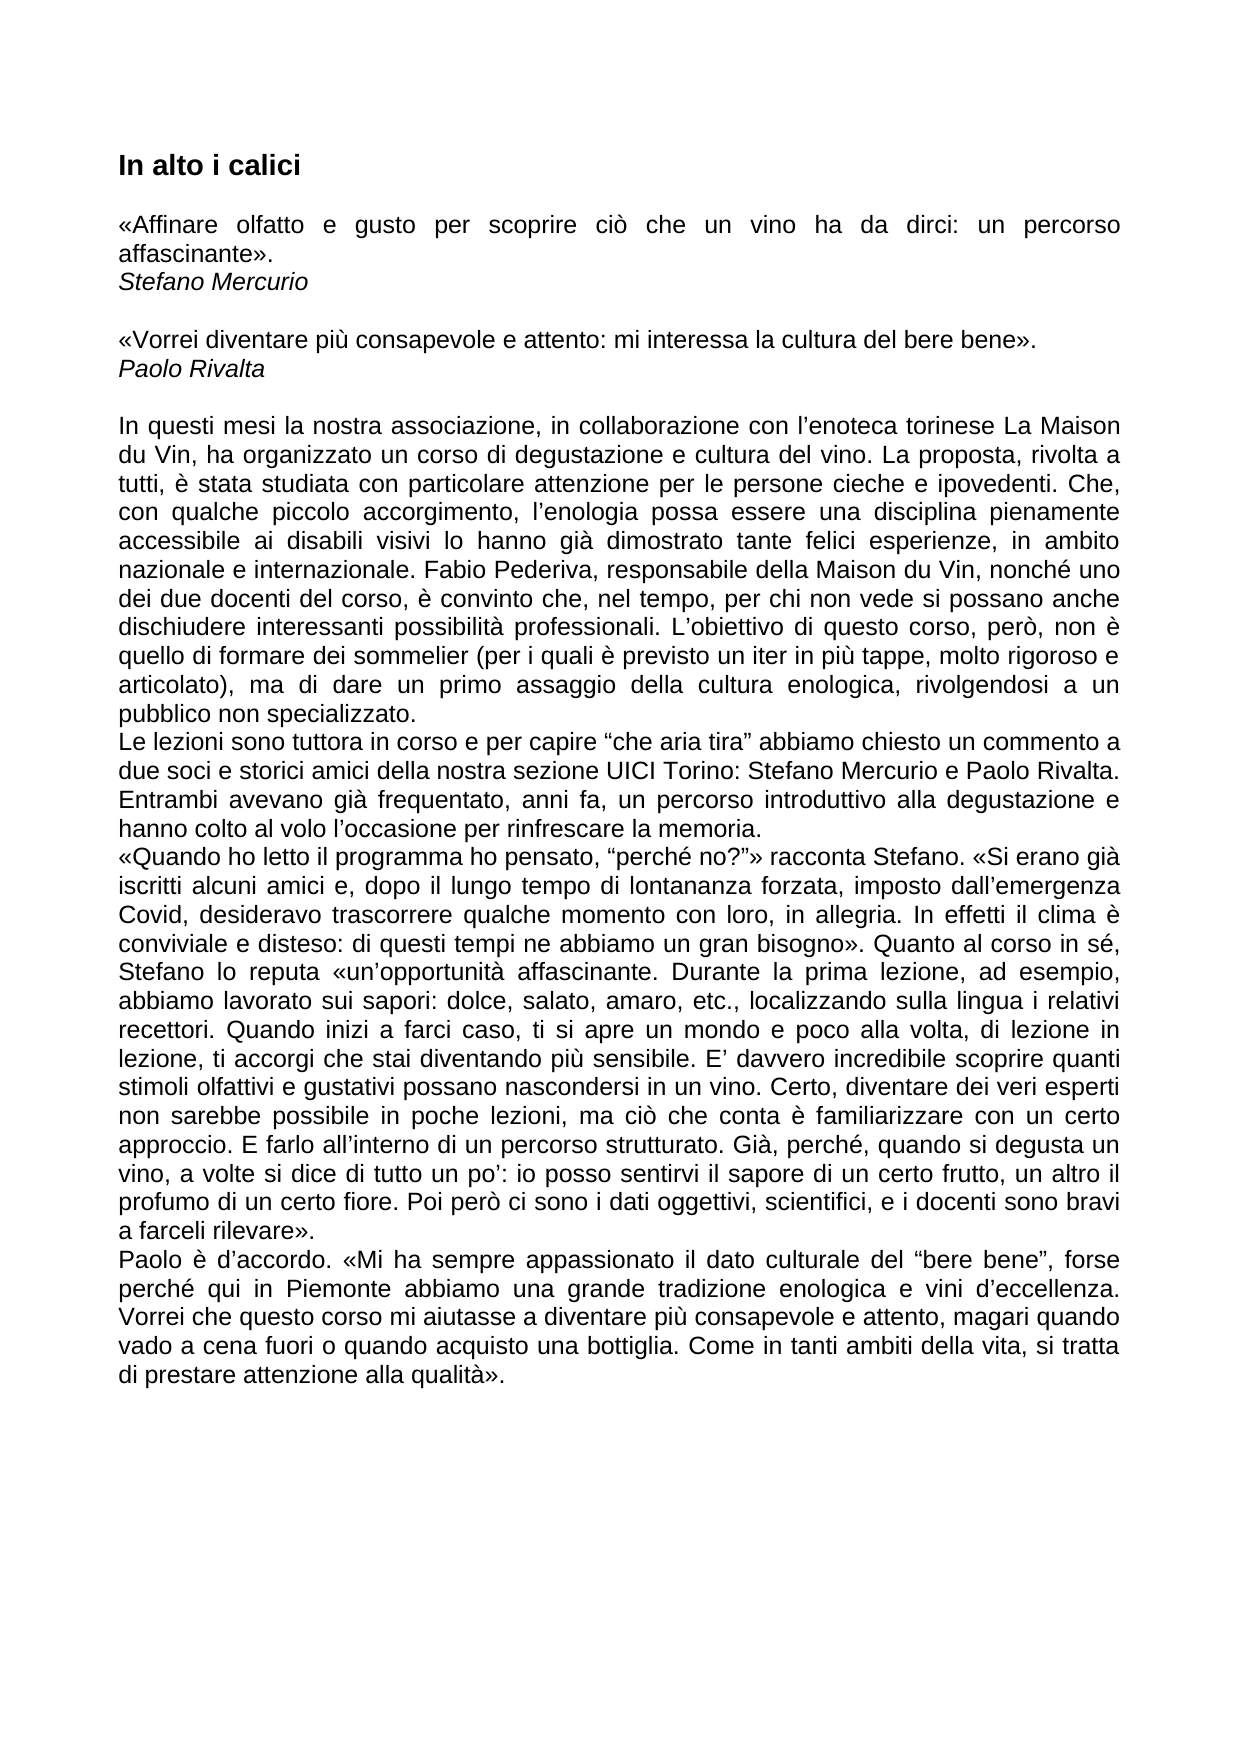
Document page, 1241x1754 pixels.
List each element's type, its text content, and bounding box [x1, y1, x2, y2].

text Paolo è d’accordo. «Mi ha sempre appassionato il dato culturale del “bere bene”, forse perché qui in Piemonte abbiamo una grande tradizione enologica e vini d’eccellenza. Vorrei che questo corso mi aiutasse a diventare più consapevole e attento, magari quando vado a cena fuori o quando acquisto una bottiglia. Come in tanti ambiti della vita, si tratta di prestare attenzione alla qualità». [118, 1245, 1122, 1389]
text In alto i calici [118, 148, 1122, 181]
text Paolo Rivalta [118, 354, 1122, 382]
text «Quando ho letto il programma ho pensato, “perché no?”» racconta Stefano. «Si erano già iscritti alcuni amici e, dopo il lungo tempo di lontananza forzata, imposto dall’emergenza Covid, desideravo trascorrere qualche momento con loro, in allegria. In effetti il clima è conviviale e disteso: di questi tempi ne abbiamo un gran bisogno». Quanto al corso in sé, Stefano lo reputa «un’opportunità affascinante. Durante la prima lezione, ad esempio, abbiamo lavorato sui sapori: dolce, salato, amaro, etc., localizzando sulla lingua i relativi recettori. Quando inizi a farci caso, ti si apre un mondo e poco alla volta, di lezione in lezione, ti accorgi che stai diventando più sensibile. E’ davvero incredibile scoprire quanti stimoli olfattivi e gustativi possano nascondersi in un vino. Certo, diventare dei veri esperti non sarebbe possibile in poche lezioni, ma ciò che conta è familiarizzare con un certo approccio. E farlo all’interno di un percorso strutturato. Già, perché, quando si degusta un vino, a volte si dice di tutto un po’: io posso sentirvi il sapore di un certo frutto, un altro il profumo di un certo fiore. Poi però ci sono i dati oggettivi, scientifici, e i docenti sono bravi a farceli rilevare». [118, 842, 1122, 1245]
text «Vorrei diventare più consapevole e attento: mi interessa la cultura del bere bene». [118, 325, 1122, 354]
text «Affinare olfatto e gusto per scoprire ciò che un vino ha da dirci: un percorso affascinante». [118, 210, 1122, 267]
text In questi mesi la nostra associazione, in collaborazione con l’enoteca torinese La Maison du Vin, ha organizzato un corso di degustazione e cultura del vino. La proposta, rivolta a tutti, è stata studiata con particolare attenzione per le persone cieche e ipovedenti. Che, con qualche piccolo accorgimento, l’enologia possa essere una disciplina pienamente accessibile ai disabili visivi lo hanno già dimostrato tante felici esperienze, in ambito nazionale e internazionale. Fabio Pederiva, responsabile della Maison du Vin, nonché uno dei due docenti del corso, è convinto che, nel tempo, per chi non vede si possano anche dischiudere interessanti possibilità professionali. L’obiettivo di questo corso, però, non è quello di formare dei sommelier (per i quali è previsto un iter in più tappe, molto rigoroso e articolato), ma di dare un primo assaggio della cultura enologica, rivolgendosi a un pubblico non specializzato. [118, 411, 1122, 727]
text Stefano Mercurio [118, 267, 1122, 296]
text Le lezioni sono tuttora in corso e per capire “che aria tira” abbiamo chiesto un commento a due soci e storici amici della nostra sezione UICI Torino: Stefano Mercurio e Paolo Rivalta. Entrambi avevano già frequentato, anni fa, un percorso introduttivo alla degustazione e hanno colto al volo l’occasione per rinfrescare la memoria. [118, 727, 1122, 842]
